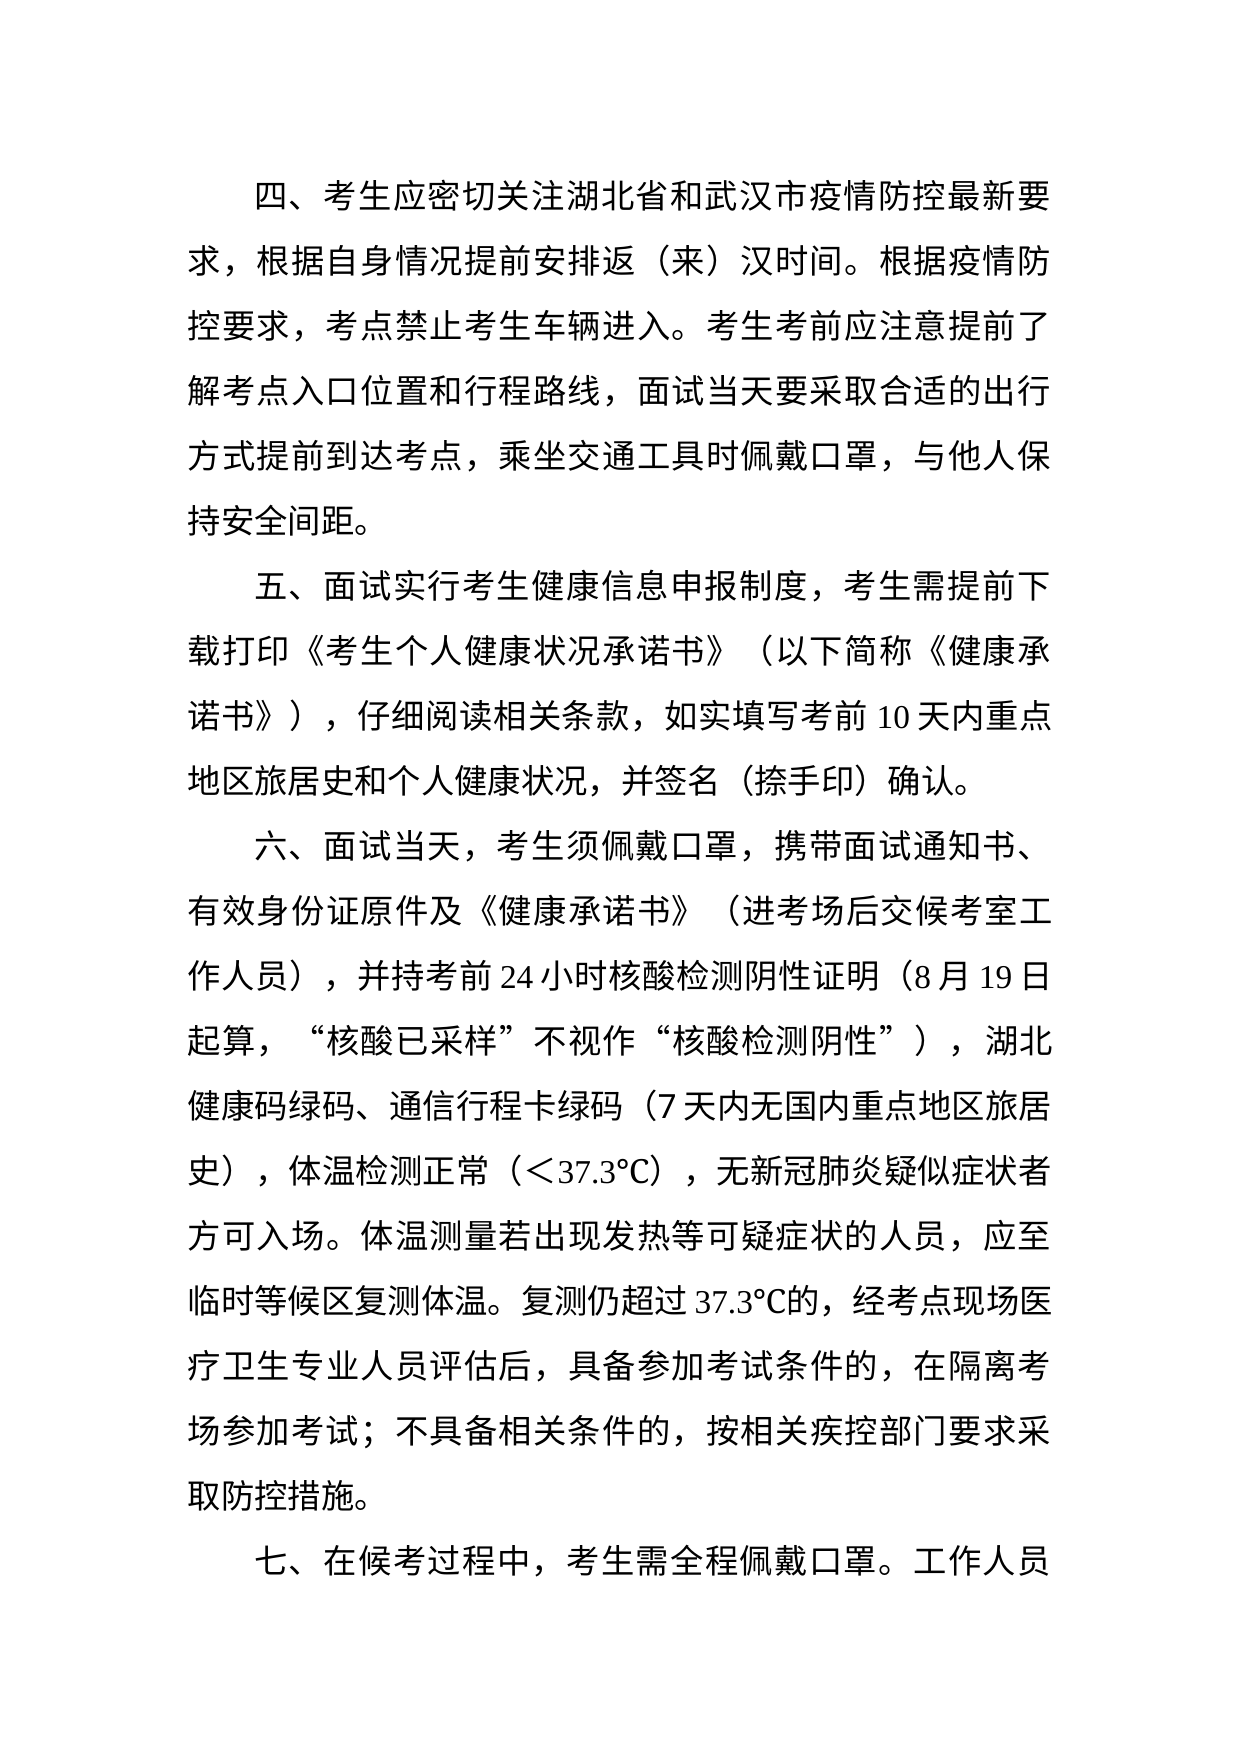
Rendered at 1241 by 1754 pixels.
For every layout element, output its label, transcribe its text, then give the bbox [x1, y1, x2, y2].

text 四、考生应密切关注湖北省和武汉市疫情防控最新要求，根据自身情况提前安排返（来）汉时间。根据疫情防控要求，考点禁止考生车辆进入。考生考前应注意提前了解考点入口位置和行程路线，面试当天要采取合适的出行方式提前到达考点，乘坐交通工具时佩戴口罩，与他人保持安全间距。 [187, 162, 1053, 552]
text 六、面试当天，考生须佩戴口罩，携带面试通知书、有效身份证原件及《健康承诺书》（进考场后交候考室工作人员），并持考前24小时核酸检测阴性证明（8月19日起算，“核酸已采样”不视作“核酸检测阴性”），湖北健康码绿码、通信行程卡绿码（7天内无国内重点地区旅居史），体温检测正常（＜37.3℃），无新冠肺炎疑似症状者方可入场。体温测量若出现发热等可疑症状的人员，应至临时等候区复测体温。复测仍超过37.3℃的，经考点现场医疗卫生专业人员评估后，具备参加考试条件的，在隔离考场参加考试；不具备相关条件的，按相关疾控部门要求采取防控措施。 [187, 812, 1053, 1527]
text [187, 1527, 1053, 1592]
text 五、面试实行考生健康信息申报制度，考生需提前下载打印《考生个人健康状况承诺书》（以下简称《健康承诺书》），仔细阅读相关条款，如实填写考前10天内重点地区旅居史和个人健康状况，并签名（捺手印）确认。 [187, 552, 1053, 812]
